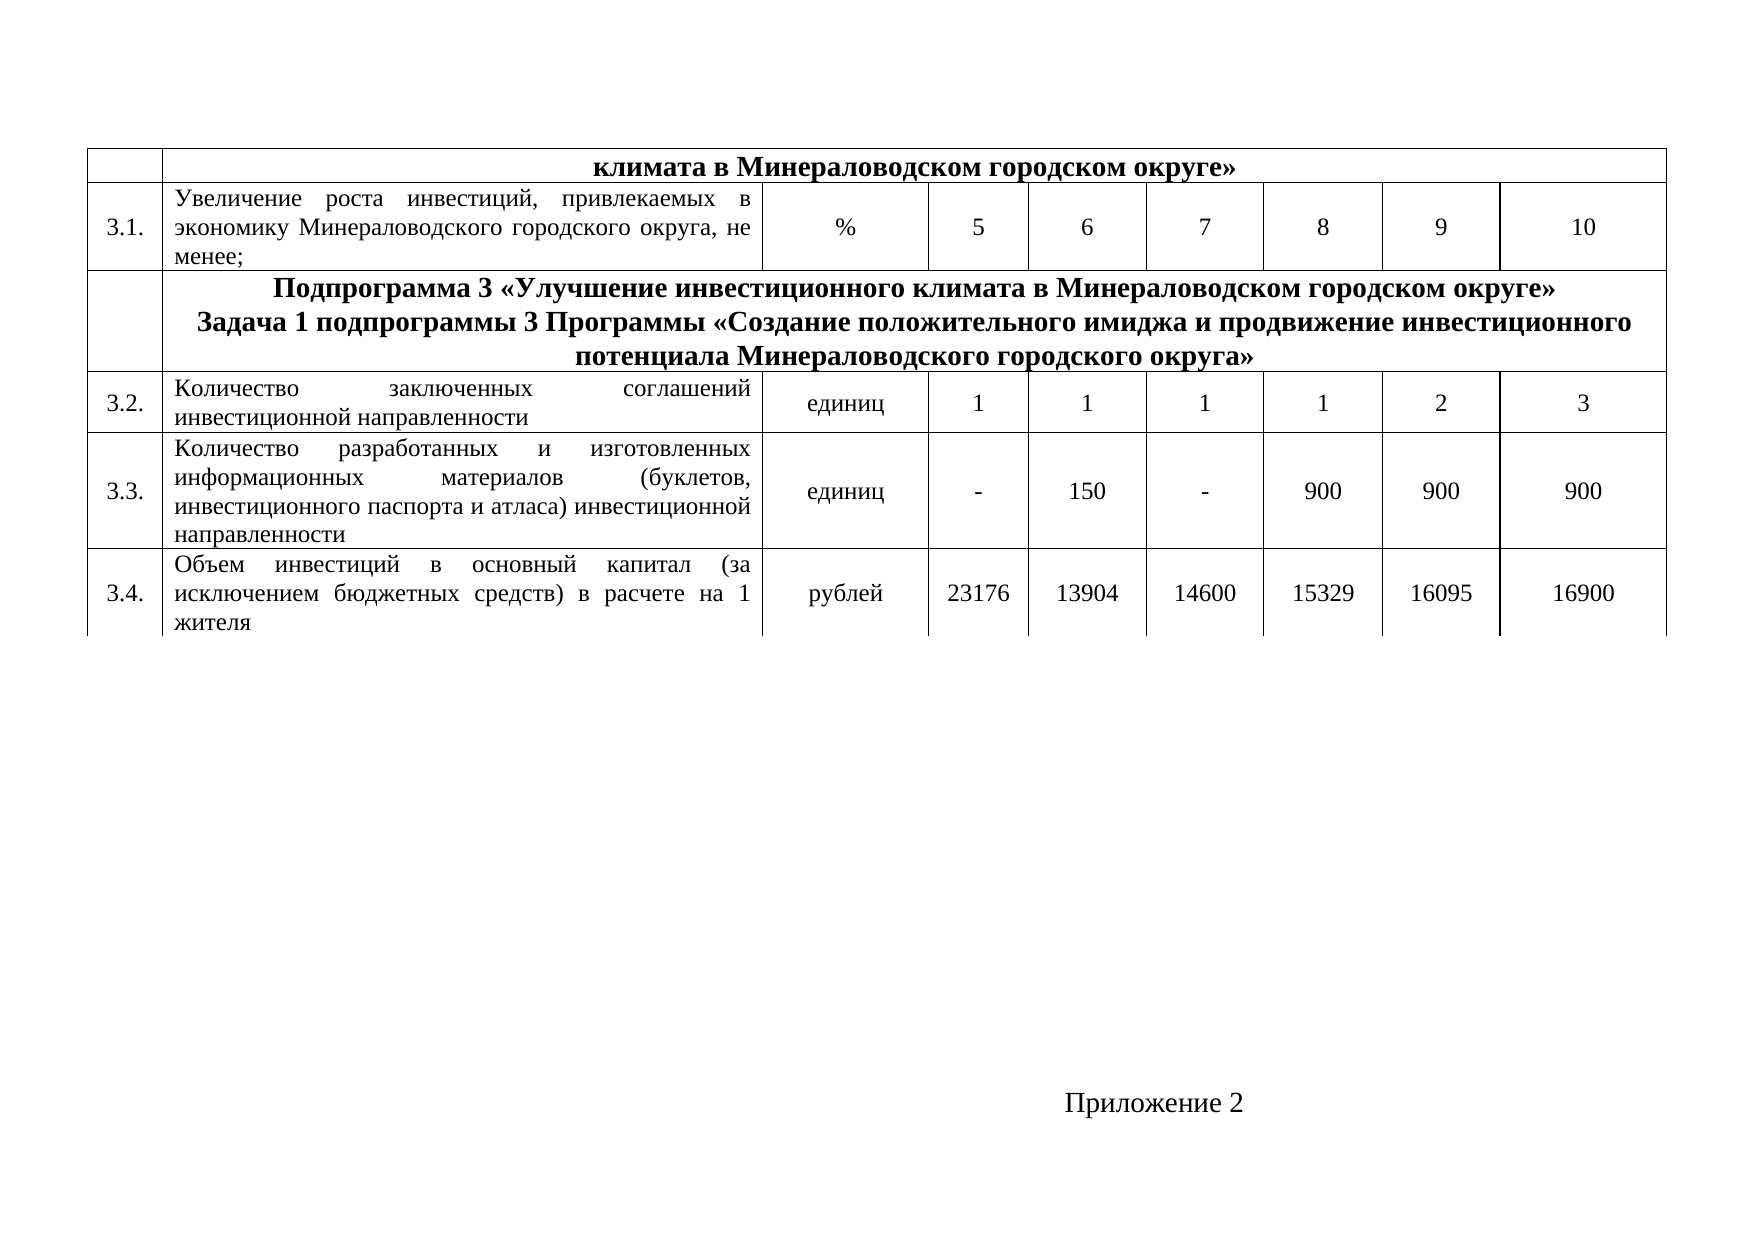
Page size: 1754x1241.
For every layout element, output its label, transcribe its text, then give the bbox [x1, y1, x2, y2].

table_cell Подпрограмма 3 «Улучшение инвестиционного климата в Минераловодском городском округе» Задача 1 подпрограммы 3 Программы «Создание положительного имиджа и продвижение инвестиционного потенциала Минераловодского городского округа» [163, 271, 1666, 371]
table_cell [163, 149, 1666, 182]
table_cell 16095 [1383, 549, 1499, 636]
table_cell 16900 [1501, 549, 1666, 636]
table_cell 8 [1264, 183, 1382, 269]
table_cell Объем инвестиций в основный капитал (за исключением бюджетных средств) в расчете на 1 жителя [163, 549, 762, 636]
table_cell 13904 [1029, 549, 1146, 636]
table_cell рублей [763, 549, 928, 636]
table_cell Увеличение роста инвестиций, привлекаемых в экономику Минераловодского городского округа, не менее; [163, 183, 762, 269]
table_cell 1 [929, 372, 1028, 432]
table_cell 150 [1029, 433, 1146, 548]
table_cell 900 [1264, 433, 1382, 548]
table_cell Количество заключенных соглашений инвестиционной направленности [163, 372, 762, 432]
table_cell % [763, 183, 928, 269]
table_cell 3.4. [88, 549, 162, 636]
table_cell - [929, 433, 1028, 548]
table_cell 5 [929, 183, 1028, 269]
table_cell 15329 [1264, 549, 1382, 636]
table_cell 900 [1383, 433, 1499, 548]
text Приложение 2 [989, 1086, 1636, 1119]
table_cell 3.3. [88, 433, 162, 548]
table_cell 1 [1264, 372, 1382, 432]
table_cell [88, 271, 162, 371]
table_cell 3 [1501, 372, 1666, 432]
table_cell 900 [1501, 433, 1666, 548]
table_cell Количество разработанных и изготовленных информационных материалов (буклетов, инвестиционного паспорта и атласа) инвестиционной направленности [163, 433, 762, 548]
table_cell единиц [763, 372, 928, 432]
table_cell 1 [1029, 372, 1146, 432]
table_cell 1 [1147, 372, 1263, 432]
table_cell 3.1. [88, 183, 162, 269]
table_cell - [1147, 433, 1263, 548]
table_cell 9 [1383, 183, 1499, 269]
table_cell 2 [1383, 372, 1499, 432]
table_cell 3. [88, 149, 162, 182]
table_cell 10 [1501, 183, 1666, 269]
table_cell 6 [1029, 183, 1146, 269]
table_cell 7 [1147, 183, 1263, 269]
table_cell единиц [763, 433, 928, 548]
table_cell 14600 [1147, 549, 1263, 636]
table_cell 3.2. [88, 372, 162, 432]
table_cell 23176 [929, 549, 1028, 636]
